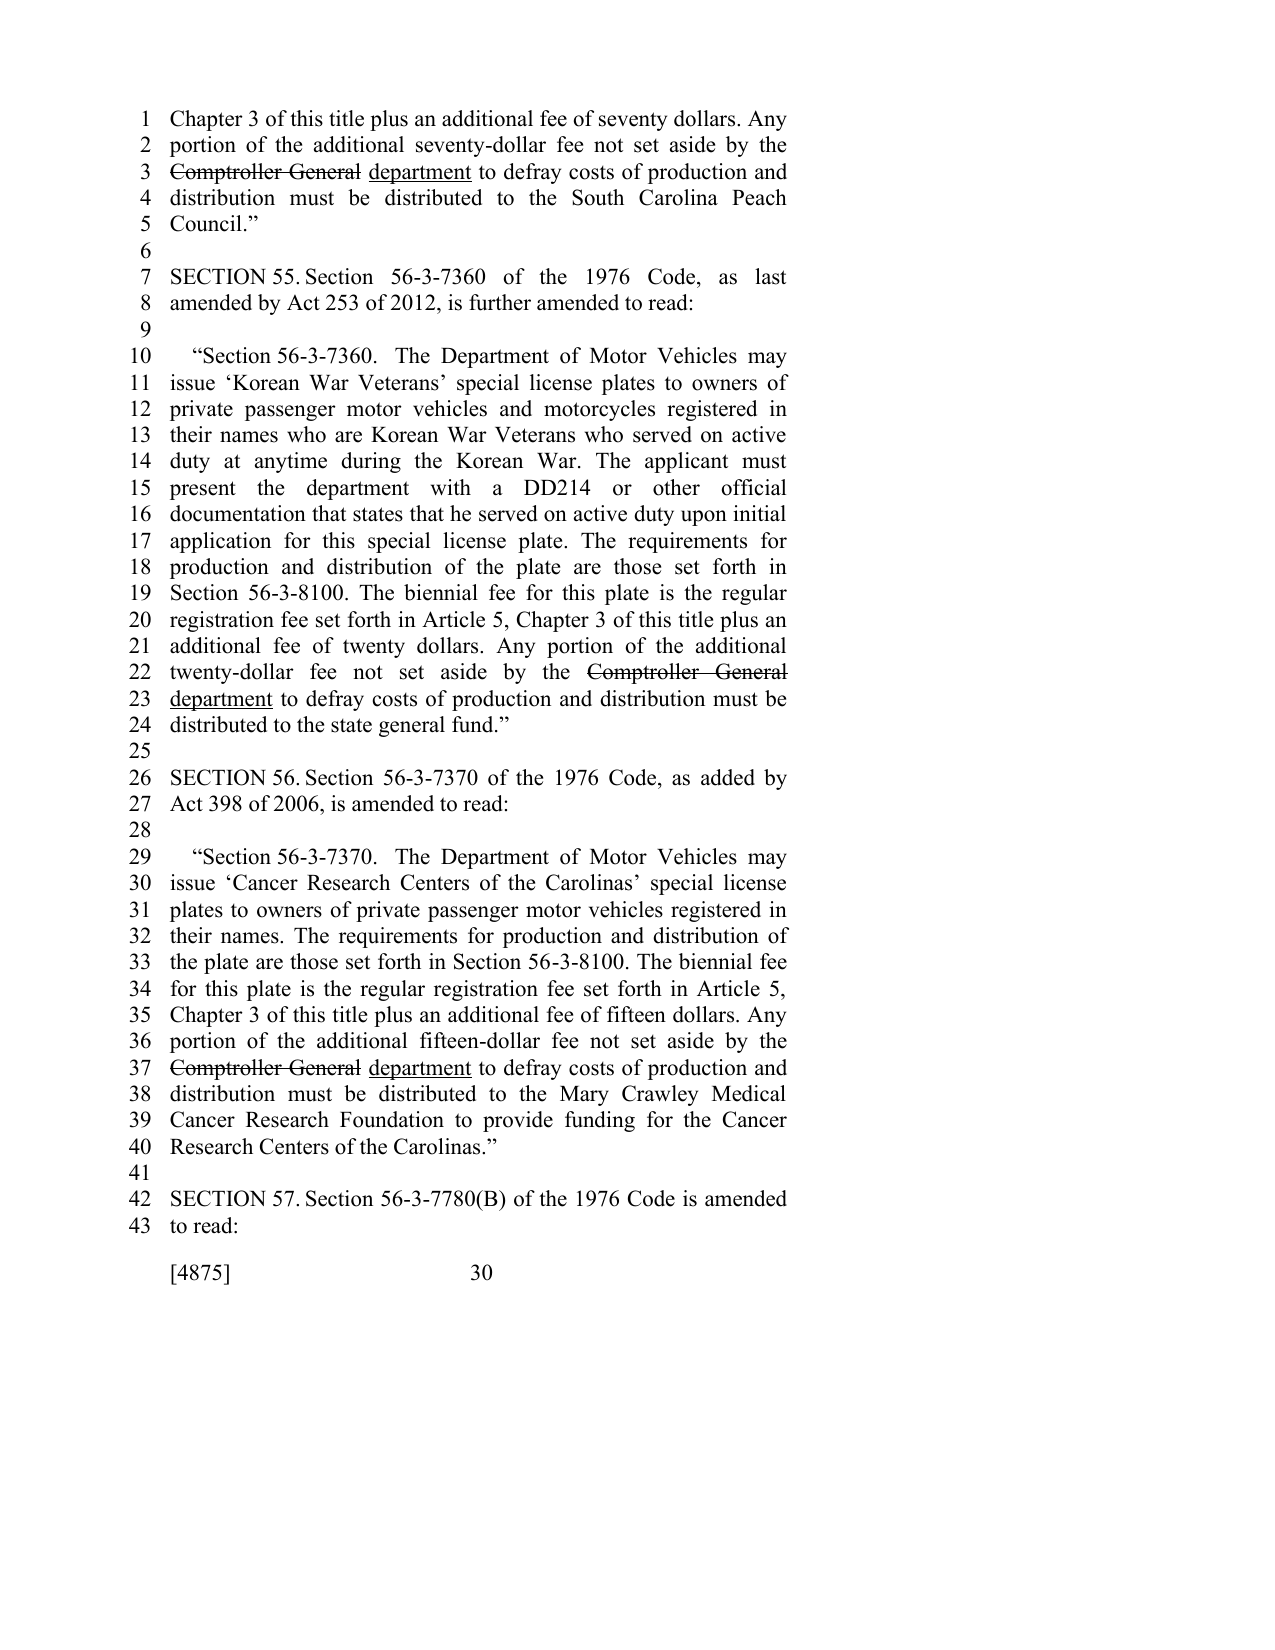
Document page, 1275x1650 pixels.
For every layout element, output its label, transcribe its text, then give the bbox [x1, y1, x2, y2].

text SECTION 57. Section 56-3-7780(B) of the 1976 Code is amended to read: [169, 1186, 787, 1238]
text “Section 56-3-7360. The Department of Motor Vehicles may issue ‘Korean War Veterans’ special license plates to owners of private passenger motor vehicles and motorcycles registered in their names who are Korean War Veterans who served on active duty at anytime during the Korean War. The applicant must present the department with a DD214 or other official documentation that states that he served on active duty upon initial application for this special license plate. The requirements for production and distribution of the plate are those set forth in Section 56-3-8100. The biennial fee for this plate is the regular registration fee set forth in Article 5, Chapter 3 of this title plus an additional fee of twenty dollars. Any portion of the additional twenty-dollar fee not set aside by the Comptroller General department to defray costs of production and distribution must be distributed to the state general fund.” [169, 342, 787, 737]
text “Section 56-3-7370. The Department of Motor Vehicles may issue ‘Cancer Research Centers of the Carolinas’ special license plates to owners of private passenger motor vehicles registered in their names. The requirements for production and distribution of the plate are those set forth in Section 56-3-8100. The biennial fee for this plate is the regular registration fee set forth in Article 5, Chapter 3 of this title plus an additional fee of fifteen dollars. Any portion of the additional fifteen-dollar fee not set aside by the Comptroller General department to defray costs of production and distribution must be distributed to the Mary Crawley Medical Cancer Research Foundation to provide funding for the Cancer Research Centers of the Carolinas.” [169, 843, 787, 1159]
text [169, 105, 787, 237]
text SECTION 55. Section 56-3-7360 of the 1976 Code, as last amended by Act 253 of 2012, is further amended to read: [169, 263, 787, 316]
text SECTION 56. Section 56-3-7370 of the 1976 Code, as added by Act 398 of 2006, is amended to read: [169, 764, 787, 817]
